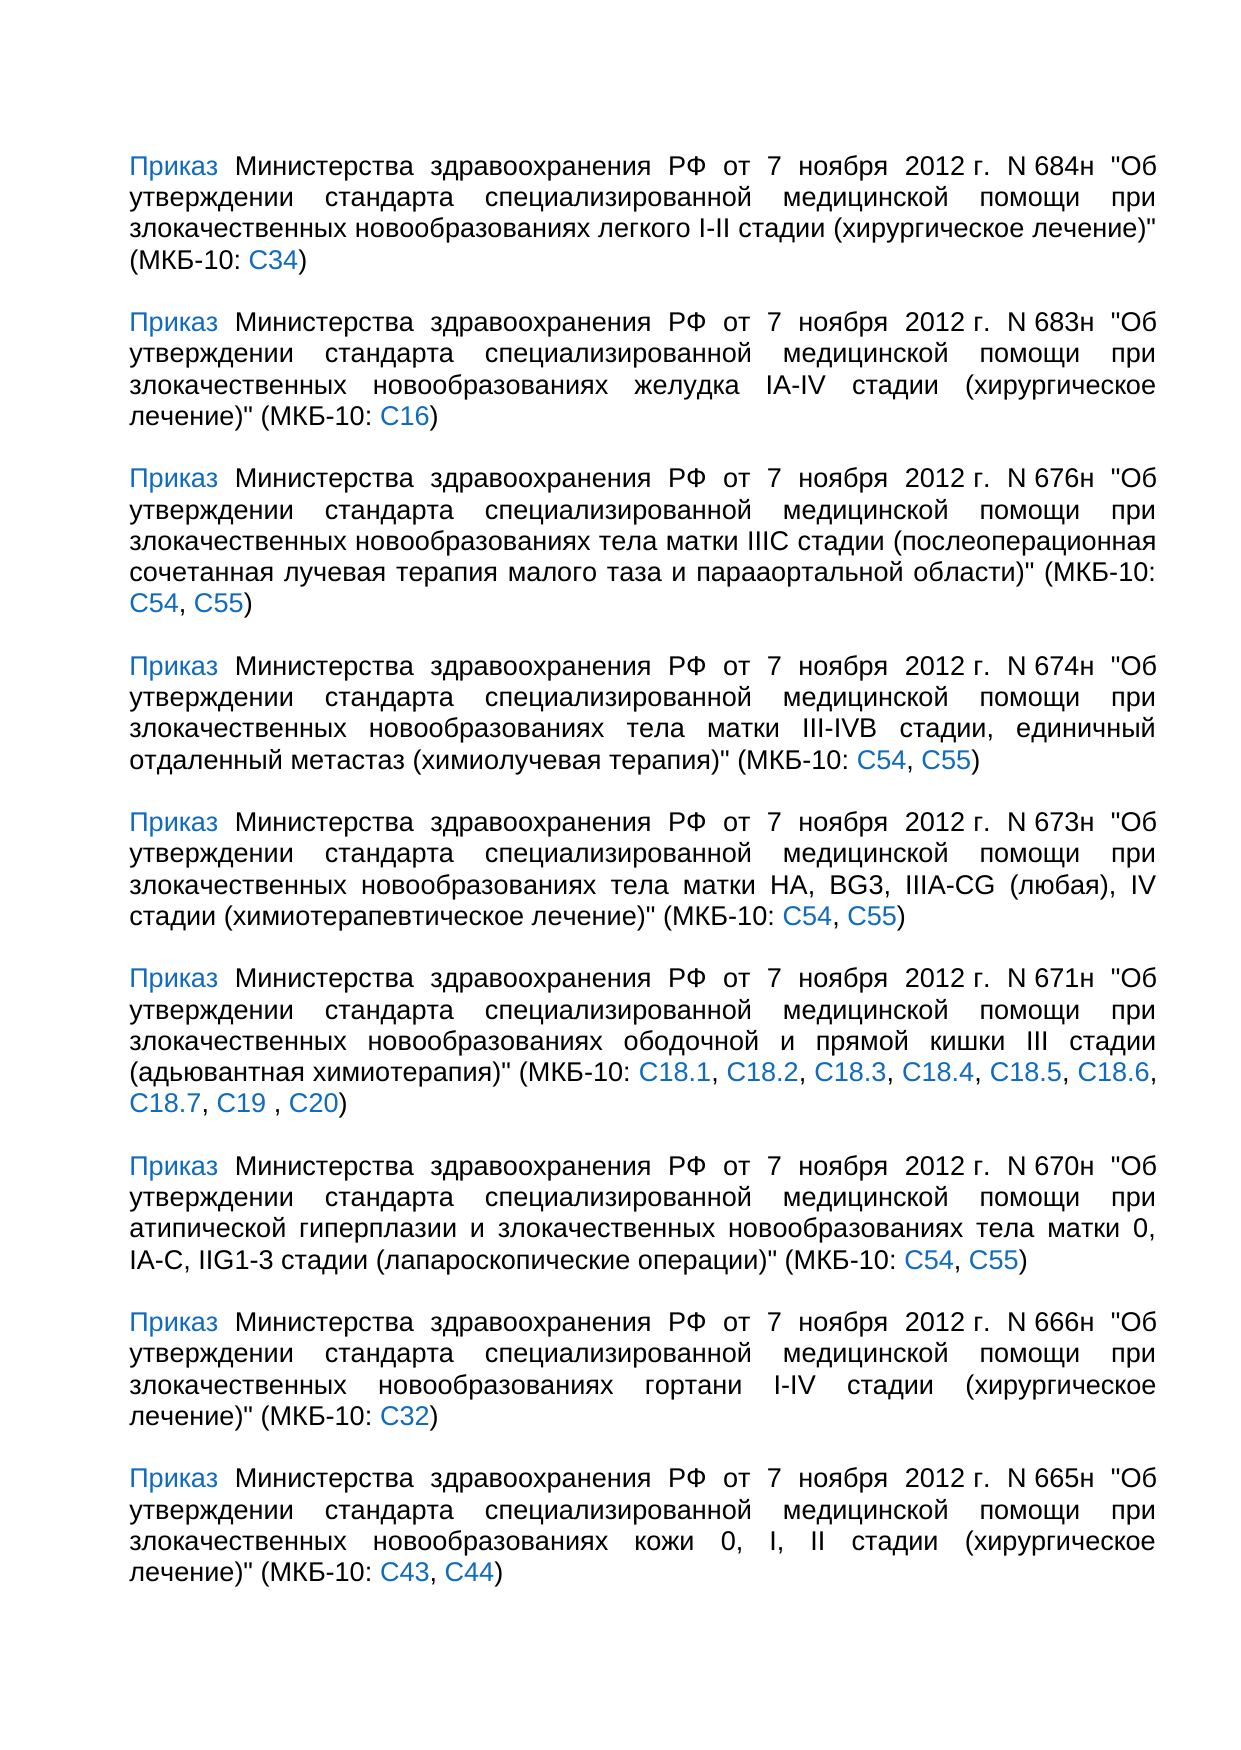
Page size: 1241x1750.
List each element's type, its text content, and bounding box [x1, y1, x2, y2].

text Приказ Министерства здравоохранения РФ от 7 ноября 2012 г. N 684н "Об утверждении стандарта специализированной медицинской помощи при злокачественных новообразованиях легкого I-II стадии (хирургическое лечение)" (МКБ-10: C34) [129, 150, 1157, 275]
text Приказ Министерства здравоохранения РФ от 7 ноября 2012 г. N 674н "Об утверждении стандарта специализированной медицинской помощи при злокачественных новообразованиях тела матки III-IVB стадии, единичный отдаленный метастаз (химиолучевая терапия)" (МКБ-10: С54, С55) [129, 650, 1157, 775]
text Приказ Министерства здравоохранения РФ от 7 ноября 2012 г. N 665н "Об утверждении стандарта специализированной медицинской помощи при злокачественных новообразованиях кожи 0, I, II стадии (хирургическое лечение)" (МКБ-10: С43, С44) [129, 1462, 1157, 1587]
text Приказ Министерства здравоохранения РФ от 7 ноября 2012 г. N 676н "Об утверждении стандарта специализированной медицинской помощи при злокачественных новообразованиях тела матки IIIС стадии (послеоперационная сочетанная лучевая терапия малого таза и парааортальной области)" (МКБ-10: С54, С55) [129, 462, 1157, 619]
text Приказ Министерства здравоохранения РФ от 7 ноября 2012 г. N 670н "Об утверждении стандарта специализированной медицинской помощи при атипической гиперплазии и злокачественных новообразованиях тела матки 0, IA-C, IIG1-3 стадии (лапароскопические операции)" (МКБ-10: С54, С55) [129, 1150, 1157, 1275]
text Приказ Министерства здравоохранения РФ от 7 ноября 2012 г. N 671н "Об утверждении стандарта специализированной медицинской помощи при злокачественных новообразованиях ободочной и прямой кишки III стадии (адьювантная химиотерапия)" (МКБ-10: С18.1, С18.2, С18.3, С18.4, С18.5, С18.6, С18.7, С19 , С20) [129, 962, 1157, 1119]
text Приказ Министерства здравоохранения РФ от 7 ноября 2012 г. N 666н "Об утверждении стандарта специализированной медицинской помощи при злокачественных новообразованиях гортани I-IV стадии (хирургическое лечение)" (МКБ-10: C32) [129, 1306, 1157, 1431]
text Приказ Министерства здравоохранения РФ от 7 ноября 2012 г. N 683н "Об утверждении стандарта специализированной медицинской помощи при злокачественных новообразованиях желудка IA-IV стадии (хирургическое лечение)" (МКБ-10: С16) [129, 306, 1157, 431]
text Приказ Министерства здравоохранения РФ от 7 ноября 2012 г. N 673н "Об утверждении стандарта специализированной медицинской помощи при злокачественных новообразованиях тела матки НА, BG3, IIIA-CG (любая), IV стадии (химиотерапевтическое лечение)" (МКБ-10: С54, С55) [129, 806, 1157, 931]
